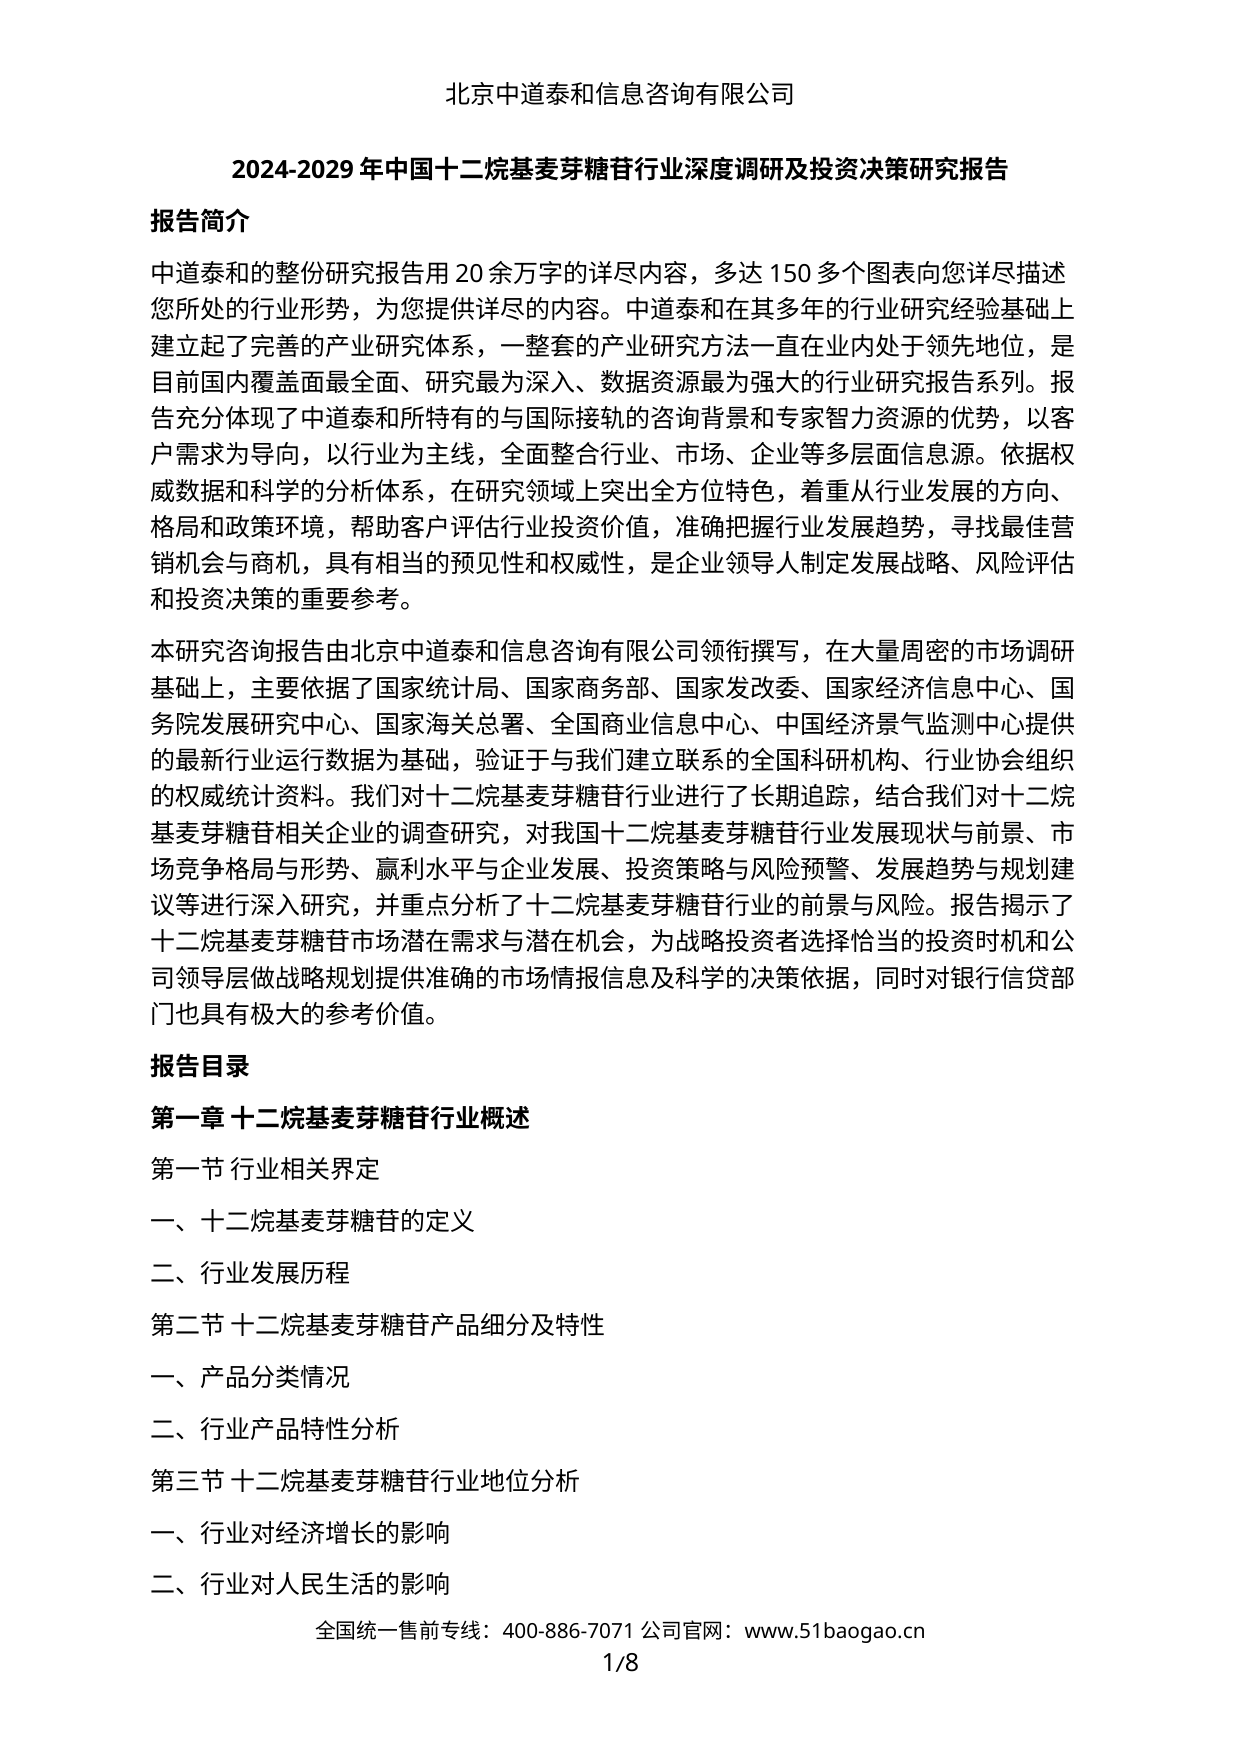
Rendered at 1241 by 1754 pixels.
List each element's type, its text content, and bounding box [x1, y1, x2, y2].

text 二、行业发展历程 [150, 1254, 1090, 1290]
text 报告目录 [150, 1046, 1090, 1082]
text 2024-2029年中国十二烷基麦芽糖苷行业深度调研及投资决策研究报告 [150, 150, 1090, 186]
text 第二节 十二烷基麦芽糖苷产品细分及特性 [150, 1306, 1090, 1342]
text 第三节 十二烷基麦芽糖苷行业地位分析 [150, 1461, 1090, 1497]
text 一、产品分类情况 [150, 1357, 1090, 1394]
text 第一节 行业相关界定 [150, 1150, 1090, 1186]
text 报告简介 [150, 202, 1090, 238]
text 一、十二烷基麦芽糖苷的定义 [150, 1202, 1090, 1238]
text 二、行业对人民生活的影响 [150, 1565, 1090, 1601]
text 一、行业对经济增长的影响 [150, 1513, 1090, 1549]
text 本研究咨询报告由北京中道泰和信息咨询有限公司领衔撰写，在大量周密的市场调研基础上，主要依据了国家统计局、国家商务部、国家发改委、国家经济信息中心、国务院发展研究中心、国家海关总署、全国商业信息中心、中国经济景气监测中心提供的最新行业运行数据为基础，验证于与我们建立联系的全国科研机构、行业协会组织的权威统计资料。我们对十二烷基麦芽糖苷行业进行了长期追踪，结合我们对十二烷基麦芽糖苷相关企业的调查研究，对我国十二烷基麦芽糖苷行业发展现状与前景、市场竞争格局与形势、赢利水平与企业发展、投资策略与风险预警、发展趋势与规划建议等进行深入研究，并重点分析了十二烷基麦芽糖苷行业的前景与风险。报告揭示了十二烷基麦芽糖苷市场潜在需求与潜在机会，为战略投资者选择恰当的投资时机和公司领导层做战略规划提供准确的市场情报信息及科学的决策依据，同时对银行信贷部门也具有极大的参考价值。 [150, 632, 1090, 1031]
text 中道泰和的整份研究报告用20余万字的详尽内容，多达150多个图表向您详尽描述您所处的行业形势，为您提供详尽的内容。中道泰和在其多年的行业研究经验基础上建立起了完善的产业研究体系，一整套的产业研究方法一直在业内处于领先地位，是目前国内覆盖面最全面、研究最为深入、数据资源最为强大的行业研究报告系列。报告充分体现了中道泰和所特有的与国际接轨的咨询背景和专家智力资源的优势，以客户需求为导向，以行业为主线，全面整合行业、市场、企业等多层面信息源。依据权威数据和科学的分析体系，在研究领域上突出全方位特色，着重从行业发展的方向、格局和政策环境，帮助客户评估行业投资价值，准确把握行业发展趋势，寻找最佳营销机会与商机，具有相当的预见性和权威性，是企业领导人制定发展战略、风险评估和投资决策的重要参考。 [150, 254, 1090, 616]
text 二、行业产品特性分析 [150, 1409, 1090, 1446]
text 第一章 十二烷基麦芽糖苷行业概述 [150, 1098, 1090, 1134]
